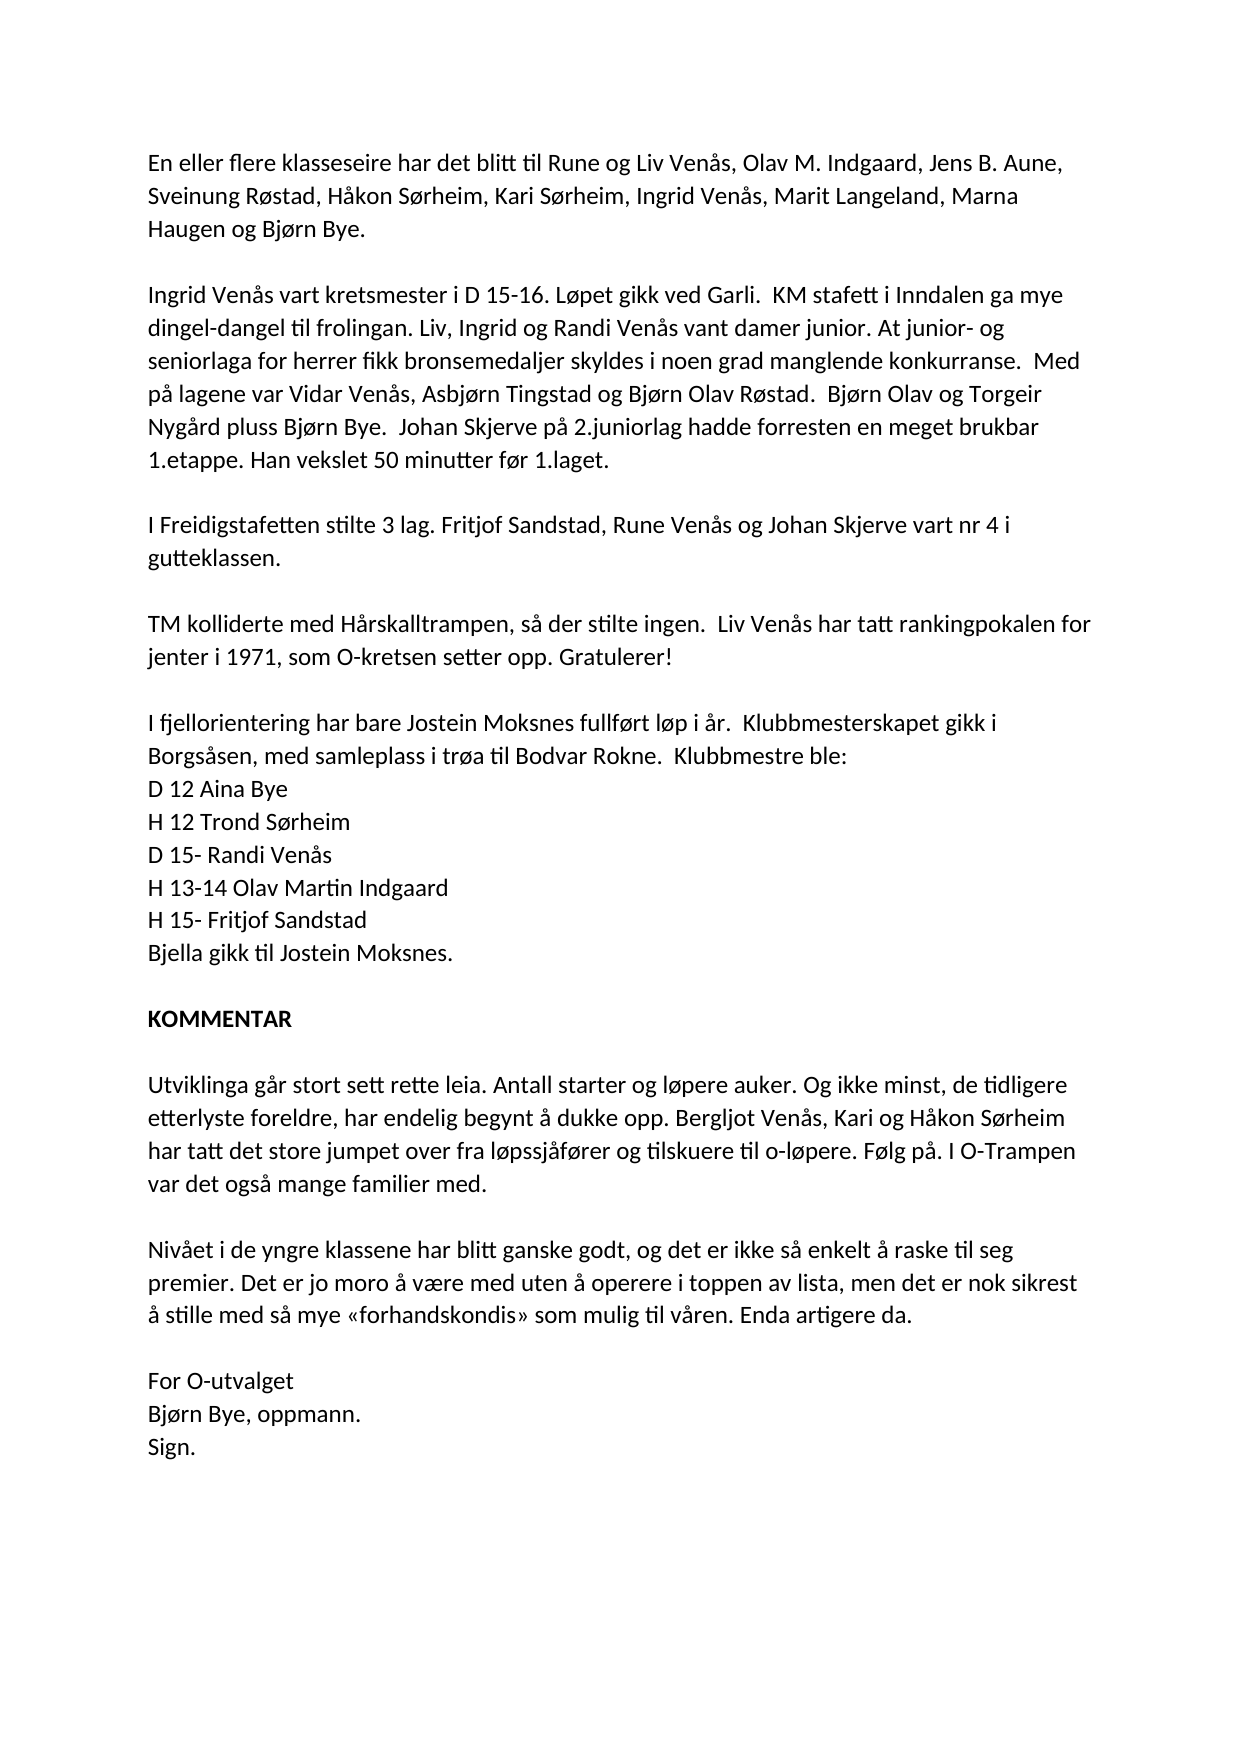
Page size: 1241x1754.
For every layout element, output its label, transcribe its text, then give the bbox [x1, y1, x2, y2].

text For O-utvalget [148, 1366, 1093, 1396]
text TM kolliderte med Hårskalltrampen, så der stilte ingen. Liv Venås har tatt rankingpokalen for jenter i 1971, som O-kretsen setter opp. Gratulerer! [148, 608, 1093, 672]
text D 15- Randi Venås [148, 839, 1093, 869]
text Sign. [148, 1431, 1093, 1462]
text H 12 Trond Sørheim [148, 806, 1093, 836]
text Ingrid Venås vart kretsmester i D 15-16. Løpet gikk ved Garli. KM stafett i Inndalen ga mye dingel-dangel til frolingan. Liv, Ingrid og Randi Venås vant damer junior. At junior- og seniorlaga for herrer fikk bronsemedaljer skyldes i noen grad manglende konkurranse. Med på lagene var Vidar Venås, Asbjørn Tingstad og Bjørn Olav Røstad. Bjørn Olav og Torgeir Nygård pluss Bjørn Bye. Johan Skjerve på 2.juniorlag hadde forresten en meget brukbar 1.etappe. Han vekslet 50 minutter før 1.laget. [148, 279, 1093, 474]
text I Freidigstafetten stilte 3 lag. Fritjof Sandstad, Rune Venås og Johan Skjerve vart nr 4 i gutteklassen. [148, 510, 1093, 573]
text Nivået i de yngre klassene har blitt ganske godt, og det er ikke så enkelt å raske til seg premier. Det er jo moro å være med uten å operere i toppen av lista, men det er nok sikrest å stille med så mye «forhandskondis» som mulig til våren. Enda artigere da. [148, 1234, 1093, 1330]
text En eller flere klasseseire har det blitt til Rune og Liv Venås, Olav M. Indgaard, Jens B. Aune, Sveinung Røstad, Håkon Sørheim, Kari Sørheim, Ingrid Venås, Marit Langeland, Marna Haugen og Bjørn Bye. [148, 148, 1093, 244]
text H 13-14 Olav Martin Indgaard [148, 872, 1093, 902]
text Bjørn Bye, oppmann. [148, 1398, 1093, 1429]
text H 15- Fritjof Sandstad [148, 905, 1093, 935]
text D 12 Aina Bye [148, 773, 1093, 803]
text KOMMENTAR [148, 1003, 1093, 1034]
text I fjellorientering har bare Jostein Moksnes fullført løp i år. Klubbmesterskapet gikk i Borgsåsen, med samleplass i trøa til Bodvar Rokne. Klubbmestre ble: [148, 707, 1093, 771]
text Utviklinga går stort sett rette leia. Antall starter og løpere auker. Og ikke minst, de tidligere etterlyste foreldre, har endelig begynt å dukke opp. Bergljot Venås, Kari og Håkon Sørheim har tatt det store jumpet over fra løpssjåfører og tilskuere til o-løpere. Følg på. I O-Trampen var det også mange familier med. [148, 1069, 1093, 1198]
text Bjella gikk til Jostein Moksnes. [148, 938, 1093, 968]
